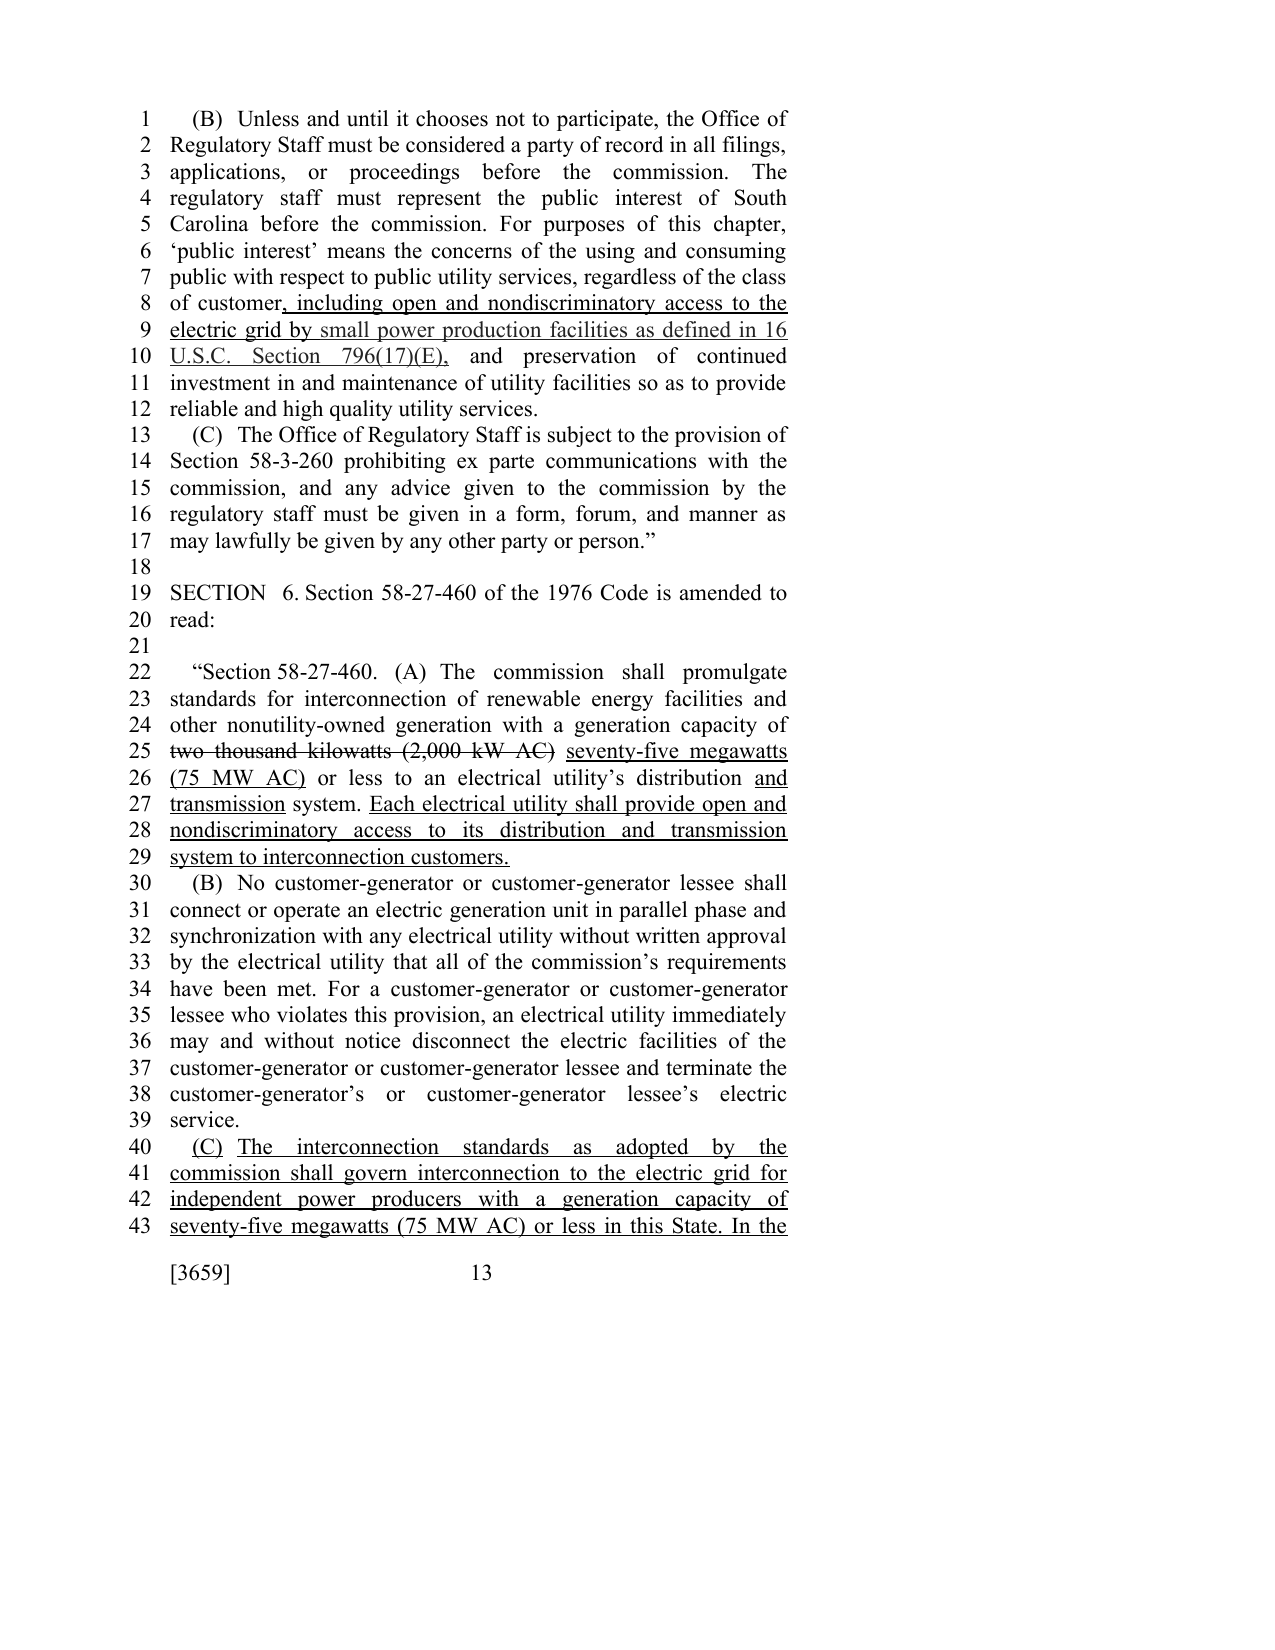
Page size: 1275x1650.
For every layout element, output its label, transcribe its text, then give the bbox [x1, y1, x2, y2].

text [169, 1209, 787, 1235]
text (B) No customer-generator or customer-generator lessee shall connect or operate an electric generation unit in parallel phase and synchronization with any electrical utility without written approval by the electrical utility that all of the commission’s requirements have been met. For a customer-generator or customer-generator lessee who violates this provision, an electrical utility immediately may and without notice disconnect the electric facilities of the customer-generator or customer-generator lessee and terminate the customer-generator’s or customer-generator lessee’s electric service. [169, 869, 787, 1133]
text (B) Unless and until it chooses not to participate, the Office of Regulatory Staff must be considered a party of record in all filings, applications, or proceedings before the commission. The regulatory staff must represent the public interest of South Carolina before the commission. For purposes of this chapter, ‘public interest’ means the concerns of the using and consuming public with respect to public utility services, regardless of the class of customer, including open and nondiscriminatory access to the electric grid by small power production facilities as defined in 16 U.S.C. Section 796(17)(E), and preservation of continued investment in and maintenance of utility facilities so as to provide reliable and high quality utility services. [169, 105, 787, 339]
text “Section 58-27-460. (A) The commission shall promulgate standards for interconnection of renewable energy facilities and other nonutility-owned generation with a generation capacity of two thousand kilowatts (2,000 kW AC) seventy-five megawatts (75 MW AC) or less to an electrical utility’s distribution and transmission system. Each electrical utility shall provide open and nondiscriminatory access to its distribution and transmission system to interconnection customers. [169, 658, 787, 839]
text SECTION 6. Section 58-27-460 of the 1976 Code is amended to read: [169, 579, 787, 632]
text (C) The Office of Regulatory Staff is subject to the provision of Section 58-3-260 prohibiting ex parte communications with the commission, and any advice given to the commission by the regulatory staff must be given in a form, forum, and manner as may lawfully be given by any other party or person.” [169, 421, 787, 553]
text (B) Unless and until it chooses not to participate, the Office of Regulatory Staff must be considered a party of record in all filings, applications, or proceedings before the commission. The regulatory staff must represent the public interest of South Carolina before the commission. For purposes of this chapter, ‘public interest’ means the concerns of the using and consuming public with respect to public utility services, regardless of the class of customer, including open and nondiscriminatory access to the electric grid by small power production facilities as defined in 16 U.S.C. Section 796(17)(E), and preservation of continued investment in and maintenance of utility facilities so as to provide reliable and high quality utility services. [169, 342, 787, 421]
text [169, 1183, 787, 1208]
